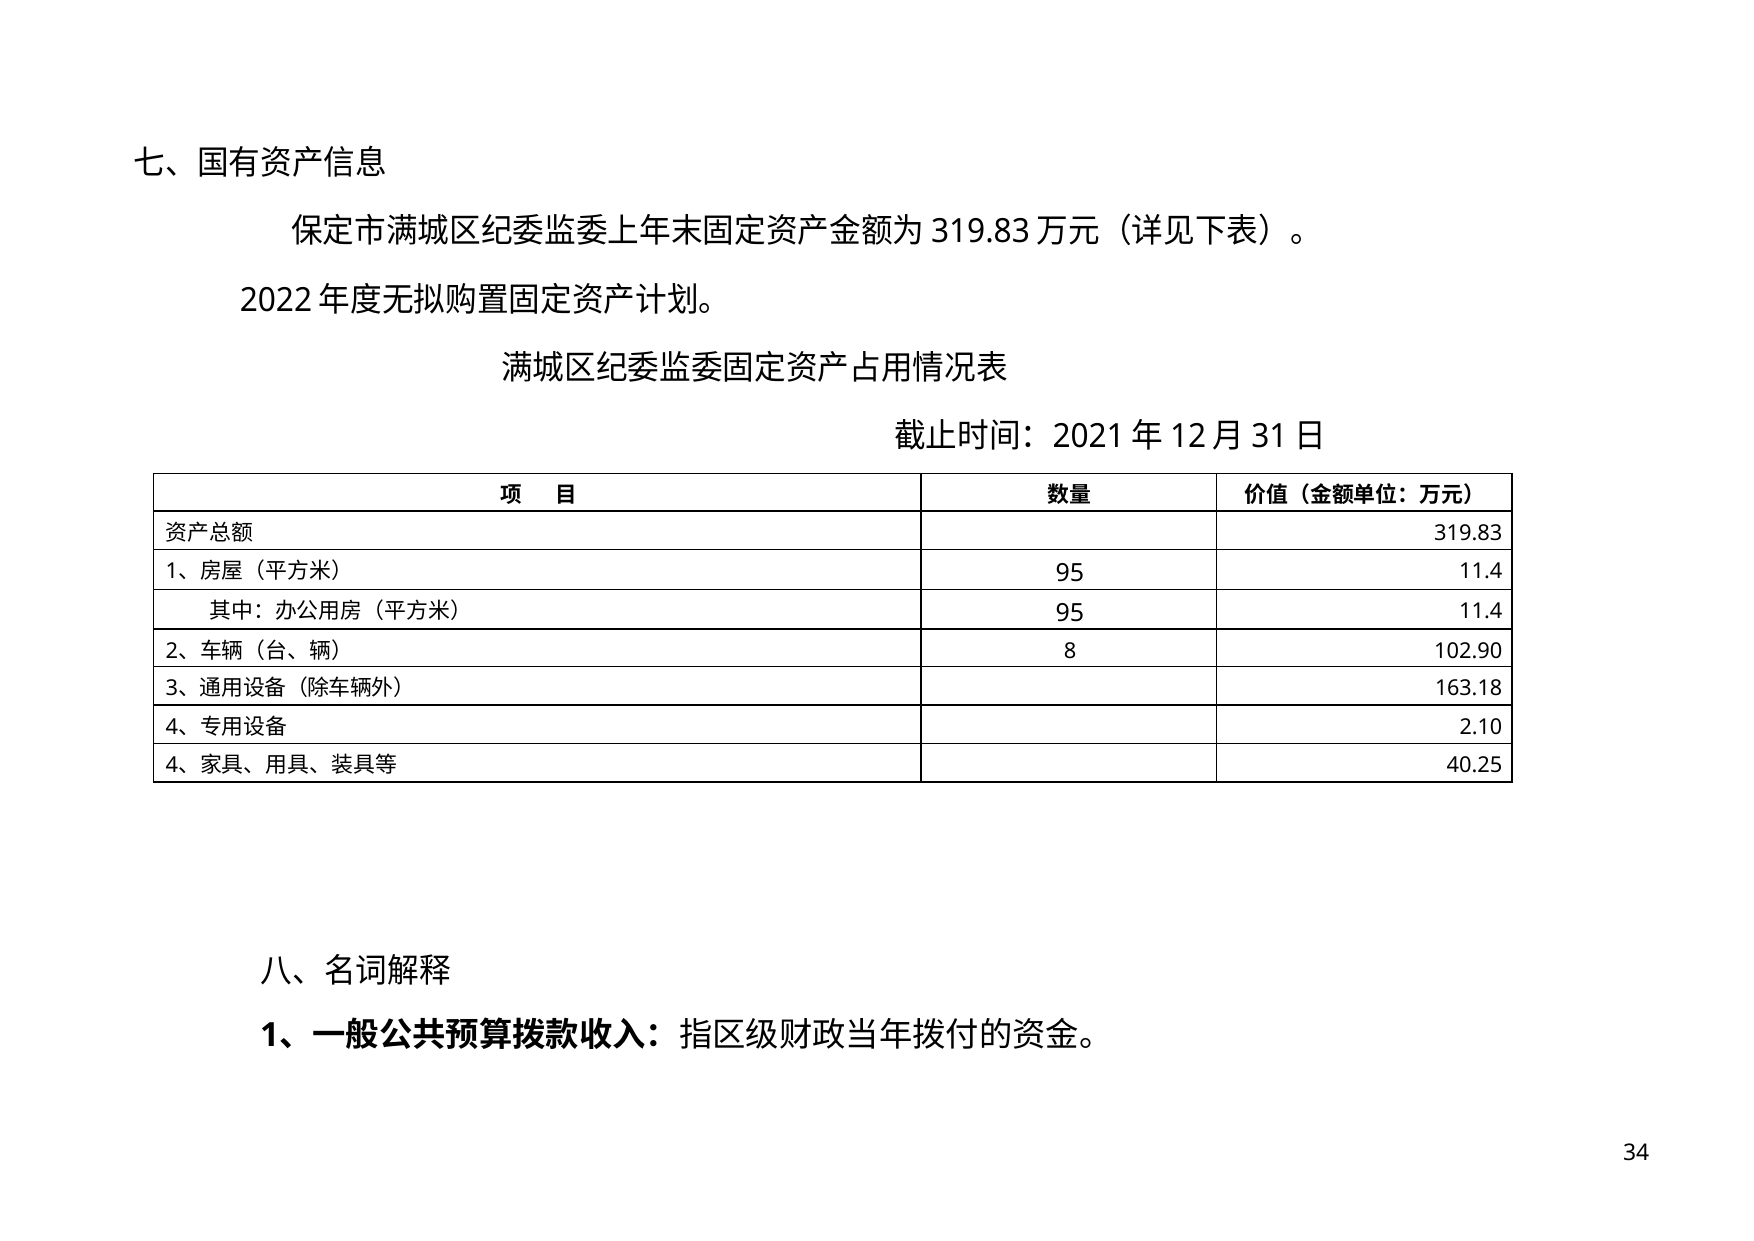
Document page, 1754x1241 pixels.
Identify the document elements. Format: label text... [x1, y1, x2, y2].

table_cell 11.4 [1217, 590, 1511, 628]
table_cell 资产总额 [154, 512, 920, 548]
table_cell 95 [922, 590, 1216, 628]
table_header 数量 [922, 474, 1216, 510]
table_cell [922, 512, 1216, 548]
table_cell [922, 744, 1216, 781]
text 保定市满城区纪委监委上年末固定资产金额为319.83万元（详见下表）。 [260, 204, 1547, 252]
table_cell [922, 667, 1216, 704]
table_header 价值（金额单位：万元） [1217, 474, 1511, 510]
table_header 目 [537, 474, 920, 510]
table_cell 163.18 [1217, 667, 1511, 704]
table_cell 4、家具、用具、装具等 [154, 744, 920, 781]
text 满城区纪委监委固定资产占用情况表 [118, 341, 1547, 389]
table_cell 95 [922, 550, 1216, 588]
table_header 项 [154, 474, 537, 510]
text 2022年度无拟购置固定资产计划。 [193, 272, 1547, 321]
text 1、一般公共预算拨款收入：指区级财政当年拨付的资金。 [260, 999, 1547, 1058]
text 截止时间：2021年12月31日 [118, 409, 1547, 594]
table_cell 1、房屋（平方米） [154, 550, 920, 588]
table_cell 40.25 [1217, 744, 1511, 781]
table_cell 102.90 [1217, 630, 1511, 666]
text 七、国有资产信息 [118, 136, 1547, 184]
table_cell 2、车辆（台、辆） [154, 630, 920, 666]
table_cell 4、专用设备 [154, 706, 920, 743]
table_cell 319.83 [1217, 512, 1511, 548]
table_cell 11.4 [1217, 550, 1511, 588]
table_cell [922, 706, 1216, 743]
text 八、名词解释 [118, 943, 1547, 992]
table_cell 其中：办公用房（平方米） [154, 590, 920, 628]
table_cell 8 [922, 630, 1216, 666]
table_cell 2.10 [1217, 706, 1511, 743]
table_cell 3、通用设备（除车辆外） [154, 667, 920, 704]
